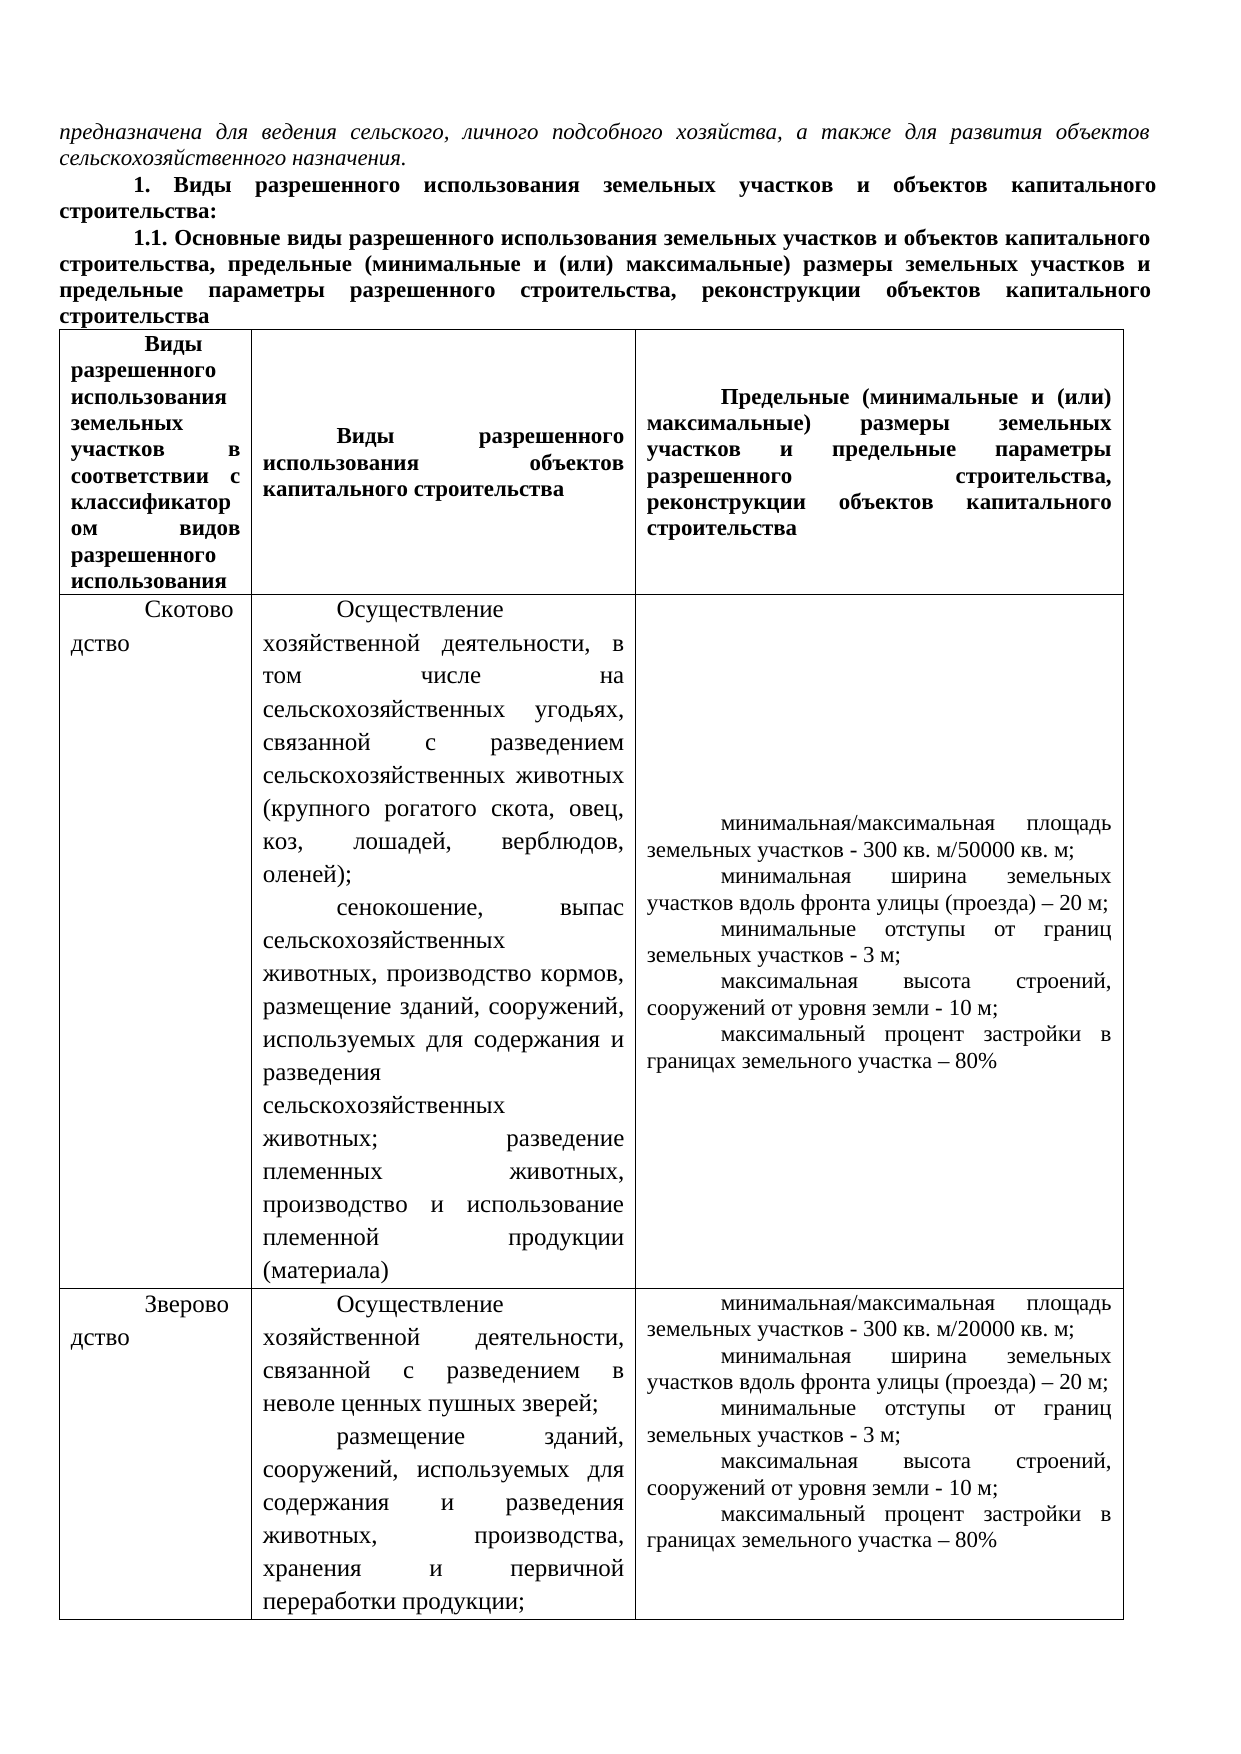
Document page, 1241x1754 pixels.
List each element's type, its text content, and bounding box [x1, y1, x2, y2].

text 1. Виды разрешенного использования земельных участков и объектов капитального строительства: [59, 171, 1157, 223]
table_header Виды разрешенного использования объектов капитального строительства [252, 330, 635, 593]
table_header Виды разрешенного использования земельных участков в соответствии с классификатором видов разрешенного использования [60, 330, 251, 593]
table_header Предельные (минимальные и (или) максимальные) размеры земельных участков и предельные параметры разрешенного строительства, реконструкции объектов капитального строительства [636, 330, 1123, 593]
table_cell Осуществление хозяйственной деятельности, в том числе на сельскохозяйственных угодьях, связанной с разведением сельскохозяйственных животных (крупного рогатого скота, овец, коз, лошадей, верблюдов, оленей); сенокошение, выпас сельскохозяйственных животных, производство кормов, размещение зданий, сооружений, используемых для содержания и разведения сельскохозяйственных животных; разведение племенных животных, производство и использование племенной продукции (материала) [252, 595, 635, 1288]
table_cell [252, 1289, 635, 1619]
table_cell Скотоводство [60, 595, 251, 1288]
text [59, 118, 1152, 171]
text 1.1. Основные виды разрешенного использования земельных участков и объектов капитального строительства, предельные (минимальные и (или) максимальные) размеры земельных участков и предельные параметры разрешенного строительства, реконструкции объектов капитального строительства [59, 223, 1152, 329]
table_cell Звероводство [60, 1289, 251, 1619]
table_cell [636, 1289, 1123, 1619]
